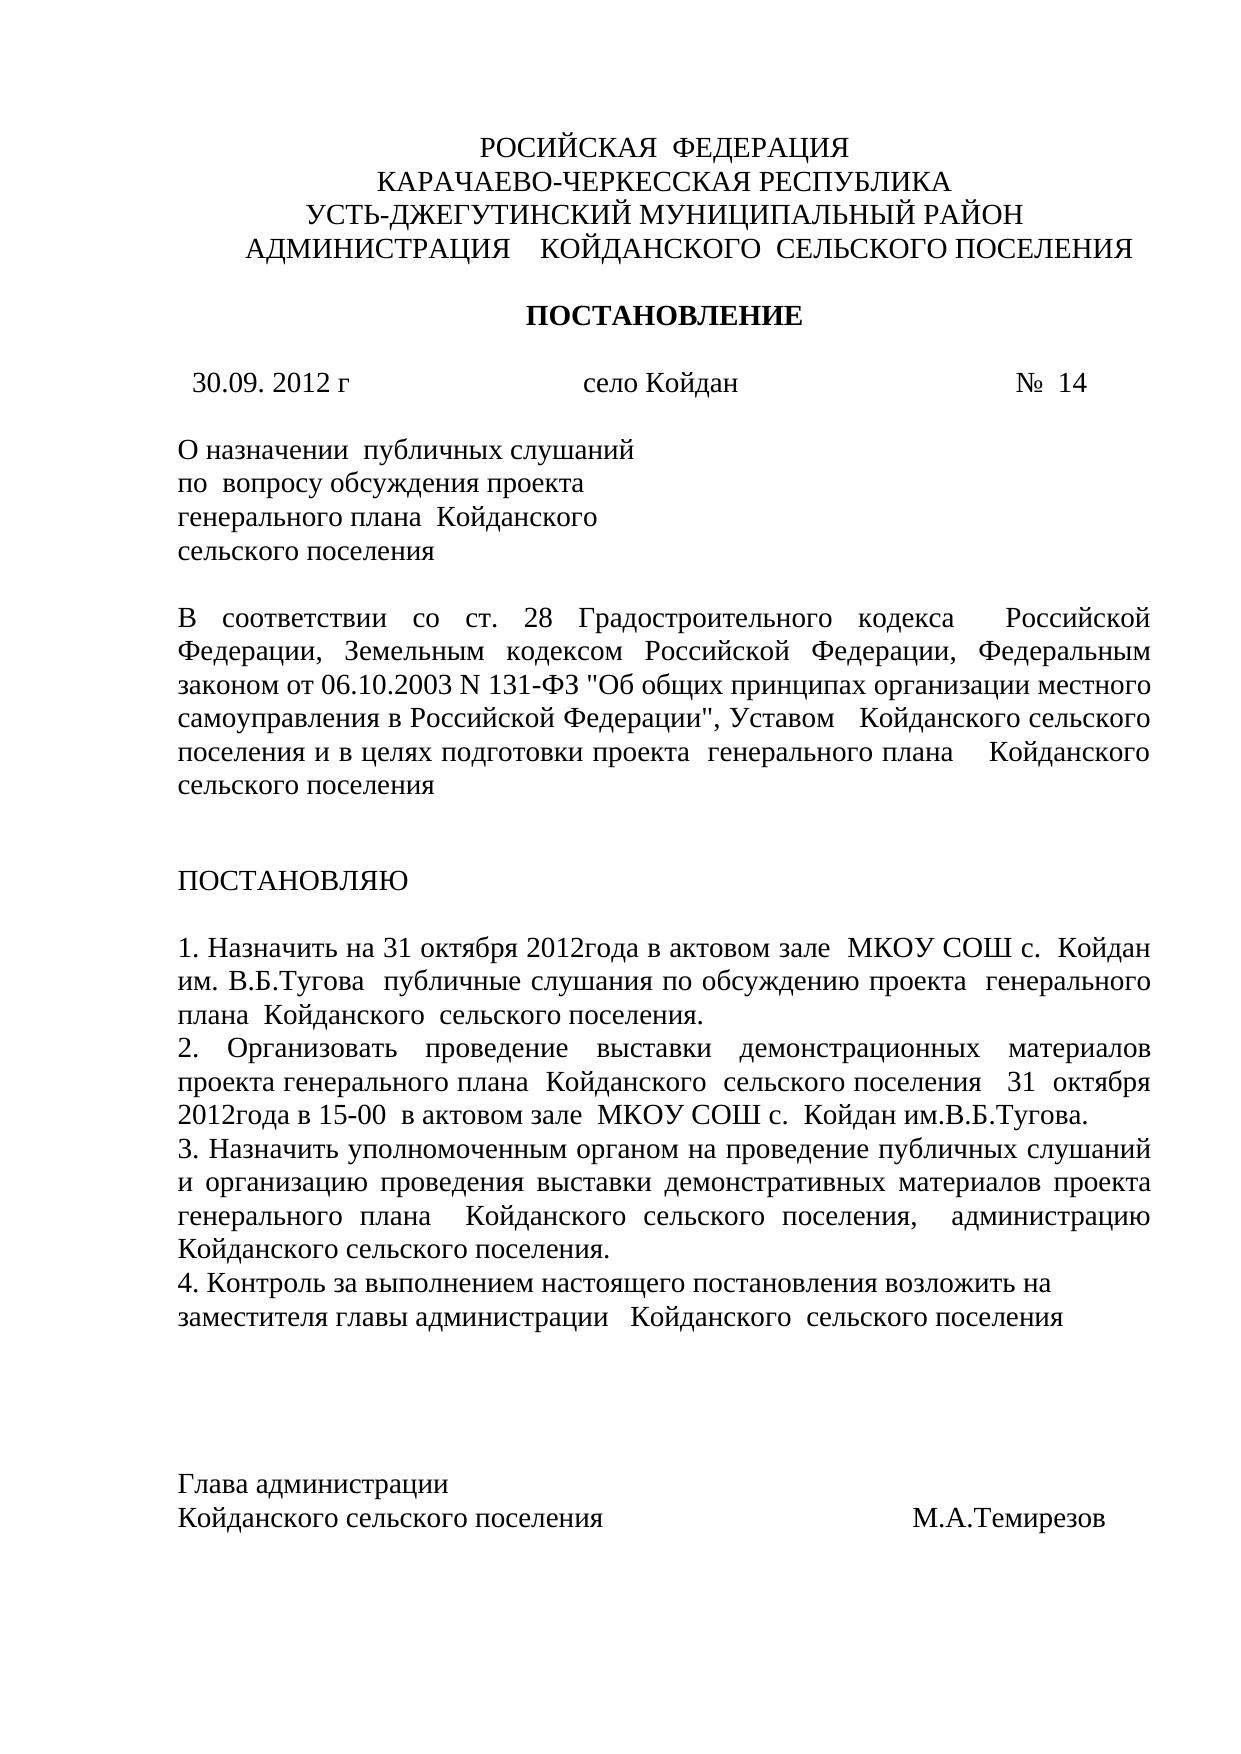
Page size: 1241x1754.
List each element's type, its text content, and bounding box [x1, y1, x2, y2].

text УСТЬ-ДЖЕГУТИНСКИЙ МУНИЦИПАЛЬНЫЙ РАЙОН [177, 197, 1152, 231]
text КАРАЧАЕВО-ЧЕРКЕССКАЯ РЕСПУБЛИКА [177, 164, 1152, 197]
text 30.09. 2012 г село Койдан № 14 [177, 365, 1152, 398]
text Койданского сельского поселения М.А.Темирезов [177, 1500, 1152, 1561]
text 4. Контроль за выполнением настоящего постановления возложить на заместителя главы администрации Койданского сельского поселения [177, 1265, 1152, 1332]
text ПОСТАНОВЛЯЮ [177, 863, 1152, 896]
text ПОСТАНОВЛЕНИЕ [177, 298, 1152, 331]
text Глава администрации [177, 1466, 1152, 1500]
text РОСИЙСКАЯ ФЕДЕРАЦИЯ [177, 130, 1152, 164]
text В соответствии со ст. 28 Градостроительного кодекса Российской Федерации, Земельным кодексом Российской Федерации, Федеральным законом от 06.10.2003 N 131-ФЗ "Об общих принципах организации местного самоуправления в Российской Федерации", Уставом Койданского сельского поселения и в целях подготовки проекта генерального плана Койданского сельского поселения [177, 566, 1152, 801]
text сельского поселения [177, 533, 1152, 566]
text О назначении публичных слушаний [177, 398, 1152, 466]
text 3. Назначить уполномоченным органом на проведение публичных слушаний и организацию проведения выставки демонстративных материалов проекта генерального плана Койданского сельского поселения, администрацию Койданского сельского поселения. [177, 1131, 1152, 1265]
text генерального плана Койданского [177, 499, 1152, 533]
text 2. Организовать проведение выставки демонстрационных материалов проекта генерального плана Койданского сельского поселения 31 октября 2012года в 15-00 в актовом зале МКОУ СОШ с. Койдан им.В.Б.Тугова. [177, 1030, 1152, 1131]
text по вопросу обсуждения проекта [177, 466, 1152, 499]
text 1. Назначить на 31 октября 2012года в актовом зале МКОУ СОШ с. Койдан им. В.Б.Тугова публичные слушания по обсуждению проекта генерального плана Койданского сельского поселения. [177, 930, 1152, 1030]
text АДМИНИСТРАЦИЯ КОЙДАНСКОГО СЕЛЬСКОГО ПОСЕЛЕНИЯ [74, 231, 1152, 264]
